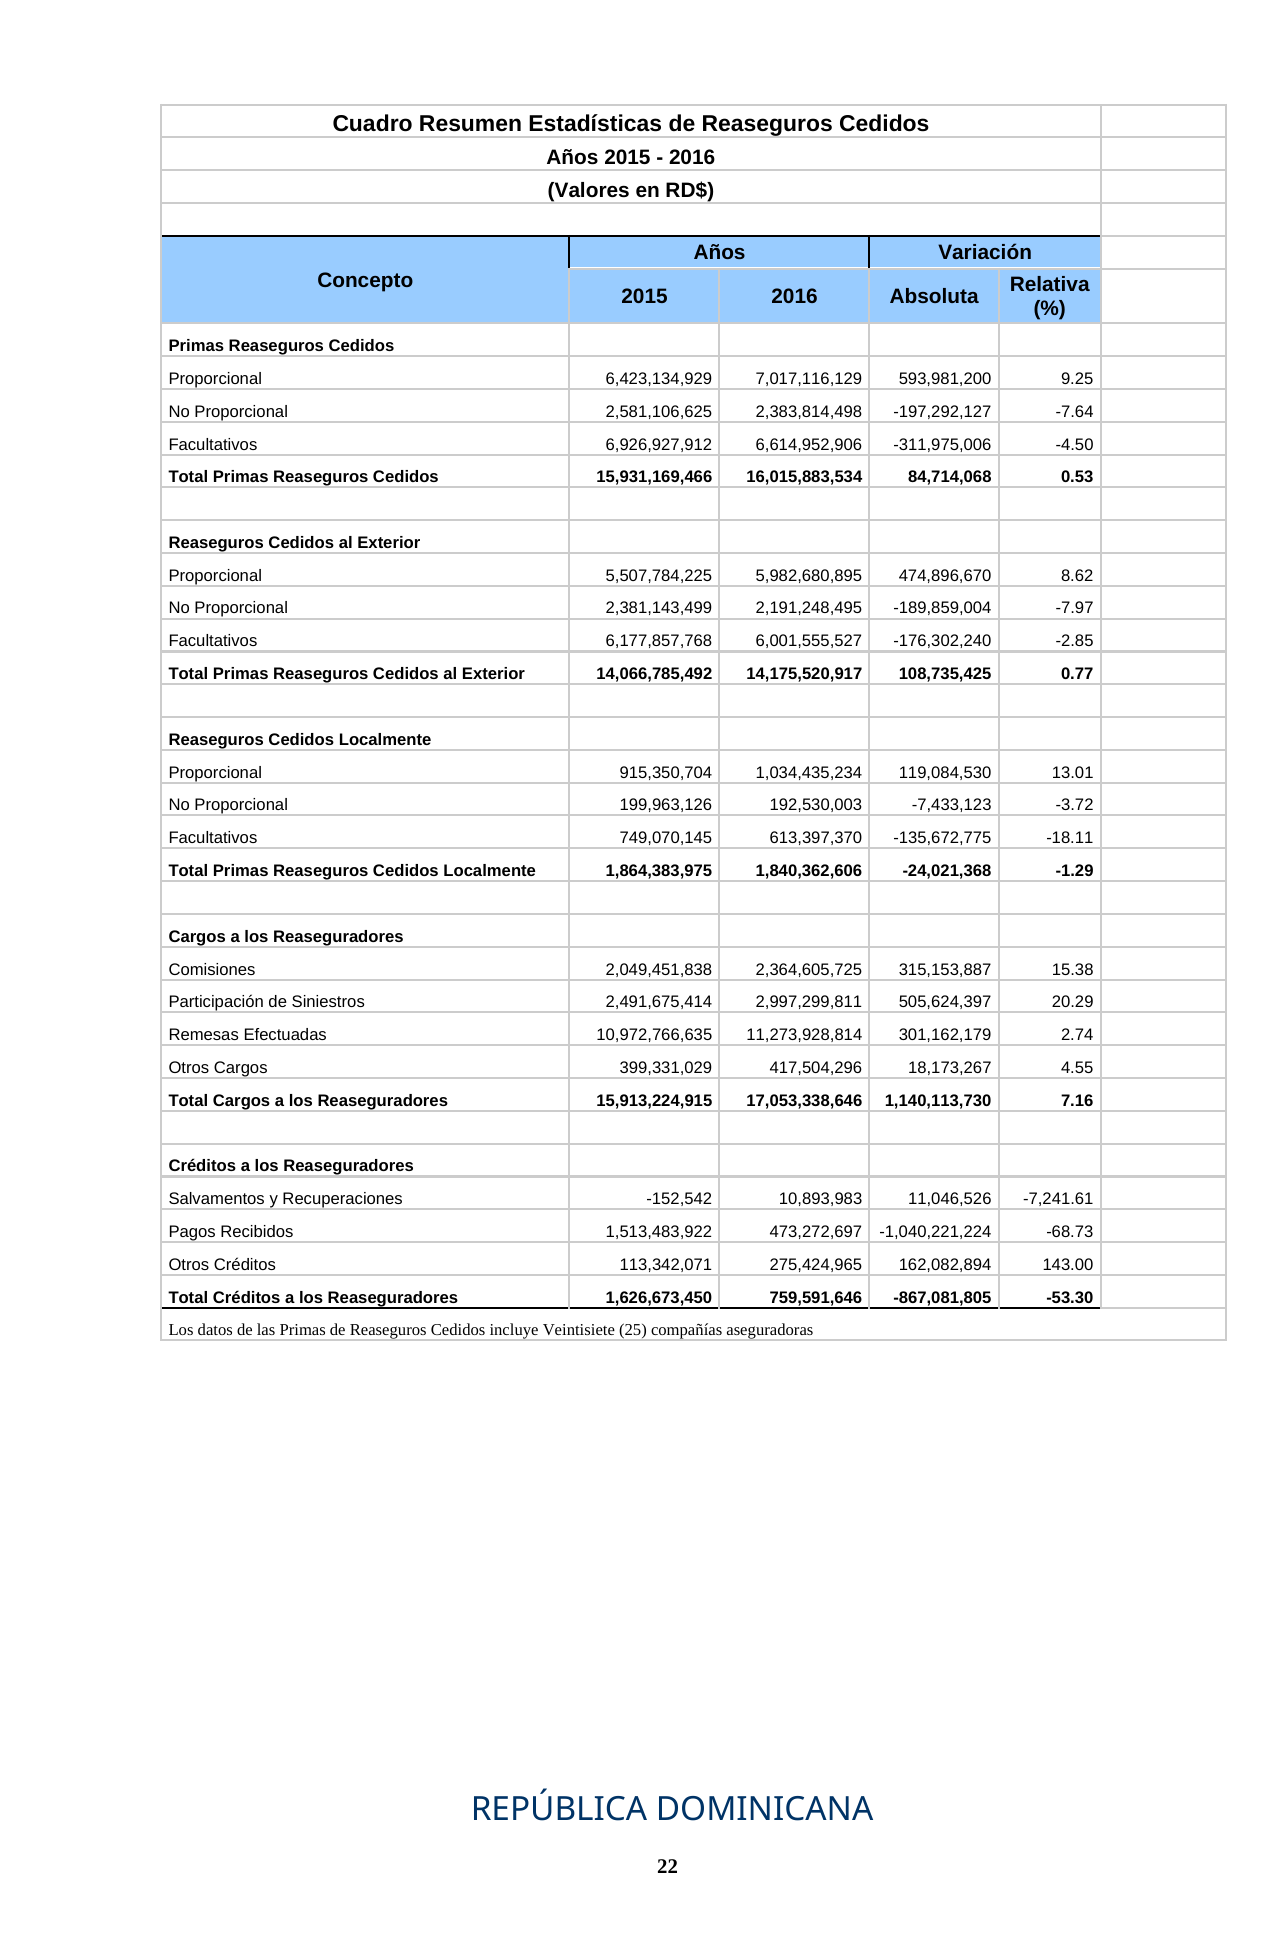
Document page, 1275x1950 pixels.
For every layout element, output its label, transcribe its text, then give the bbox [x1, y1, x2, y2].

title REPÚBLICA DOMINICANA [162, 1784, 1181, 1830]
table_cell 6,423,134,929 [570, 357, 718, 388]
table_cell Reaseguros Cedidos Localmente [162, 718, 568, 749]
table_cell [870, 718, 998, 749]
table_cell [1102, 423, 1225, 453]
table_cell [162, 488, 568, 519]
table_cell -311,975,006 [870, 423, 998, 453]
table_cell [1102, 1112, 1225, 1142]
table_cell [1102, 784, 1225, 814]
table_cell 593,981,200 [870, 357, 998, 388]
table_cell 1,864,383,975 [570, 849, 718, 880]
table_cell 1,513,483,922 [570, 1210, 718, 1241]
table_cell 10,972,766,635 [570, 1013, 718, 1044]
table_cell 15,931,169,466 [570, 456, 718, 486]
table_cell [1102, 816, 1225, 847]
table_cell [870, 521, 998, 552]
table_cell No Proporcional [162, 784, 568, 814]
table_cell Reaseguros Cedidos al Exterior [162, 521, 568, 552]
table_cell Otros Cargos [162, 1046, 568, 1077]
table_cell [1102, 1046, 1225, 1077]
table_cell 8.62 [1000, 554, 1100, 585]
table_cell [1102, 237, 1225, 267]
table_cell Comisiones [162, 948, 568, 978]
table_cell [1102, 1243, 1225, 1274]
table_cell 0.77 [1000, 653, 1100, 683]
table_cell [1000, 1145, 1100, 1175]
table_cell 6,001,555,527 [720, 620, 868, 650]
table_cell 1,034,435,234 [720, 751, 868, 782]
table_cell Cargos a los Reaseguradores [162, 915, 568, 946]
table_cell [1000, 685, 1100, 716]
table_cell Créditos a los Reaseguradores [162, 1145, 568, 1175]
table_cell 11,046,526 [870, 1178, 998, 1208]
table_cell [870, 1112, 998, 1142]
table_cell -1,040,221,224 [870, 1210, 998, 1241]
table_cell 2016 [720, 270, 868, 322]
table_cell 10,893,983 [720, 1178, 868, 1208]
table_cell [1000, 882, 1100, 913]
table_cell 2,049,451,838 [570, 948, 718, 978]
table_cell -189,859,004 [870, 587, 998, 617]
table_cell 2,381,143,499 [570, 587, 718, 617]
table_cell -53.30 [1000, 1276, 1100, 1307]
table_cell Otros Créditos [162, 1243, 568, 1274]
table_cell -24,021,368 [870, 849, 998, 880]
table_cell 16,015,883,534 [720, 456, 868, 486]
table_cell -197,292,127 [870, 390, 998, 421]
table_cell 749,070,145 [570, 816, 718, 847]
table_cell -3.72 [1000, 784, 1100, 814]
table_cell Facultativos [162, 816, 568, 847]
table_cell [1102, 1013, 1225, 1044]
table_cell No Proporcional [162, 390, 568, 421]
table_cell Primas Reaseguros Cedidos [162, 324, 568, 355]
table_cell 11,273,928,814 [720, 1013, 868, 1044]
table_cell [1102, 270, 1225, 322]
table_cell -7.97 [1000, 587, 1100, 617]
table_cell Variación [870, 237, 1100, 267]
table_cell [1102, 1079, 1225, 1110]
table_cell [720, 882, 868, 913]
table_cell 5,982,680,895 [720, 554, 868, 585]
table_cell 14,175,520,917 [720, 653, 868, 683]
table_cell Facultativos [162, 423, 568, 453]
table_cell 2,383,814,498 [720, 390, 868, 421]
table_cell No Proporcional [162, 587, 568, 617]
table_cell [720, 718, 868, 749]
table_cell [162, 882, 568, 913]
table_cell Facultativos [162, 620, 568, 650]
table_cell [1102, 171, 1225, 202]
table_cell Remesas Efectuadas [162, 1013, 568, 1044]
table_cell [570, 915, 718, 946]
table_cell 143.00 [1000, 1243, 1100, 1274]
table_cell [870, 488, 998, 519]
table_cell 301,162,179 [870, 1013, 998, 1044]
table_cell [570, 1112, 718, 1142]
table_cell 17,053,338,646 [720, 1079, 868, 1110]
table_cell [720, 685, 868, 716]
table_cell 399,331,029 [570, 1046, 718, 1077]
table_cell [1102, 620, 1225, 650]
table_cell [720, 521, 868, 552]
table_cell [1102, 138, 1225, 169]
table_cell 9.25 [1000, 357, 1100, 388]
table_cell [1102, 106, 1225, 136]
table_cell -68.73 [1000, 1210, 1100, 1241]
table_cell Total Primas Reaseguros Cedidos Localmente [162, 849, 568, 880]
table_cell [570, 324, 718, 355]
table_cell Participación de Siniestros [162, 981, 568, 1011]
table_cell -18.11 [1000, 816, 1100, 847]
table_cell [1102, 981, 1225, 1011]
table_cell 2,191,248,495 [720, 587, 868, 617]
table_cell Los datos de las Primas de Reaseguros Cedidos incluye Veintisiete (25) compañías aseguradoras [162, 1309, 1225, 1339]
table_cell 2,997,299,811 [720, 981, 868, 1011]
table_cell 119,084,530 [870, 751, 998, 782]
table_cell 2015 [570, 270, 718, 322]
table_cell Proporcional [162, 751, 568, 782]
table_cell [1102, 456, 1225, 486]
table_cell [1102, 915, 1225, 946]
table_cell [162, 685, 568, 716]
table_cell 759,591,646 [720, 1276, 868, 1307]
table_cell 6,177,857,768 [570, 620, 718, 650]
table_cell Total Créditos a los Reaseguradores [162, 1276, 568, 1307]
table_cell 915,350,704 [570, 751, 718, 782]
table_cell [570, 488, 718, 519]
table_cell [1102, 948, 1225, 978]
table_cell Cuadro Resumen Estadísticas de Reaseguros Cedidos [162, 106, 1100, 136]
table_cell [1102, 357, 1225, 388]
table_cell 473,272,697 [720, 1210, 868, 1241]
table_cell 2.74 [1000, 1013, 1100, 1044]
table_cell [162, 1112, 568, 1142]
table_cell 192,530,003 [720, 784, 868, 814]
table_cell (Valores en RD$) [162, 171, 1100, 202]
table_cell -2.85 [1000, 620, 1100, 650]
table_cell [870, 1145, 998, 1175]
table_cell [1000, 718, 1100, 749]
table_cell [1102, 751, 1225, 782]
table_cell [1102, 587, 1225, 617]
table_cell 5,507,784,225 [570, 554, 718, 585]
table_cell [1102, 390, 1225, 421]
table_cell Absoluta [870, 270, 998, 322]
table_cell 417,504,296 [720, 1046, 868, 1077]
table_cell [570, 685, 718, 716]
table_cell 108,735,425 [870, 653, 998, 683]
table_cell 1,626,673,450 [570, 1276, 718, 1307]
table_cell 162,082,894 [870, 1243, 998, 1274]
table_cell [1102, 1145, 1225, 1175]
table_cell 2,364,605,725 [720, 948, 868, 978]
table_cell [870, 324, 998, 355]
table_cell 1,840,362,606 [720, 849, 868, 880]
table_cell [720, 488, 868, 519]
table_cell 7.16 [1000, 1079, 1100, 1110]
table_cell -1.29 [1000, 849, 1100, 880]
table_cell 2,491,675,414 [570, 981, 718, 1011]
table_cell [1102, 882, 1225, 913]
table_cell [1102, 1178, 1225, 1208]
table_cell [1000, 1112, 1100, 1142]
table_cell 7,017,116,129 [720, 357, 868, 388]
table_cell 199,963,126 [570, 784, 718, 814]
table_cell Relativa (%) [1000, 270, 1100, 322]
table_cell Años 2015 - 2016 [162, 138, 1100, 169]
table_cell [570, 718, 718, 749]
table_cell [1102, 204, 1225, 235]
table_cell 13.01 [1000, 751, 1100, 782]
table_cell Total Primas Reaseguros Cedidos [162, 456, 568, 486]
table_cell [162, 204, 1100, 235]
table_cell -4.50 [1000, 423, 1100, 453]
table_cell [1000, 521, 1100, 552]
table_cell Años [570, 237, 868, 267]
table_cell Total Primas Reaseguros Cedidos al Exterior [162, 653, 568, 683]
table_cell 20.29 [1000, 981, 1100, 1011]
table_cell 15.38 [1000, 948, 1100, 978]
table_cell [570, 521, 718, 552]
table_cell 18,173,267 [870, 1046, 998, 1077]
table_cell -135,672,775 [870, 816, 998, 847]
table_cell -7,241.61 [1000, 1178, 1100, 1208]
table_cell 315,153,887 [870, 948, 998, 978]
table_cell 84,714,068 [870, 456, 998, 486]
table_cell [870, 685, 998, 716]
table_cell [870, 882, 998, 913]
table_cell [1000, 915, 1100, 946]
table_cell [1102, 324, 1225, 355]
table_cell [1102, 849, 1225, 880]
table_cell Concepto [162, 237, 568, 322]
table_cell 275,424,965 [720, 1243, 868, 1274]
table_cell 6,926,927,912 [570, 423, 718, 453]
table_cell -7.64 [1000, 390, 1100, 421]
table_cell -7,433,123 [870, 784, 998, 814]
table_cell 505,624,397 [870, 981, 998, 1011]
table_cell -176,302,240 [870, 620, 998, 650]
table_cell Salvamentos y Recuperaciones [162, 1178, 568, 1208]
table_cell [1102, 1276, 1225, 1307]
table_cell 4.55 [1000, 1046, 1100, 1077]
table_cell 6,614,952,906 [720, 423, 868, 453]
table_cell Proporcional [162, 357, 568, 388]
table_cell [720, 324, 868, 355]
table_cell Total Cargos a los Reaseguradores [162, 1079, 568, 1110]
table_cell [1000, 324, 1100, 355]
table_cell [1102, 653, 1225, 683]
table_cell [1102, 521, 1225, 552]
table_cell [570, 882, 718, 913]
table_cell -867,081,805 [870, 1276, 998, 1307]
table_cell 613,397,370 [720, 816, 868, 847]
table_cell -152,542 [570, 1178, 718, 1208]
table_cell Proporcional [162, 554, 568, 585]
table_cell 113,342,071 [570, 1243, 718, 1274]
table_cell [1102, 488, 1225, 519]
table_cell [720, 915, 868, 946]
table_cell [720, 1145, 868, 1175]
table_cell 0.53 [1000, 456, 1100, 486]
table_cell [1000, 488, 1100, 519]
table_cell 14,066,785,492 [570, 653, 718, 683]
table_cell 2,581,106,625 [570, 390, 718, 421]
table_cell Pagos Recibidos [162, 1210, 568, 1241]
table_cell [720, 1112, 868, 1142]
table_cell [870, 915, 998, 946]
table_cell 1,140,113,730 [870, 1079, 998, 1110]
table_cell [1102, 554, 1225, 585]
table_cell [570, 1145, 718, 1175]
table_cell [1102, 685, 1225, 716]
table_cell 15,913,224,915 [570, 1079, 718, 1110]
table_cell 474,896,670 [870, 554, 998, 585]
table_cell [1102, 718, 1225, 749]
table_cell [1102, 1210, 1225, 1241]
